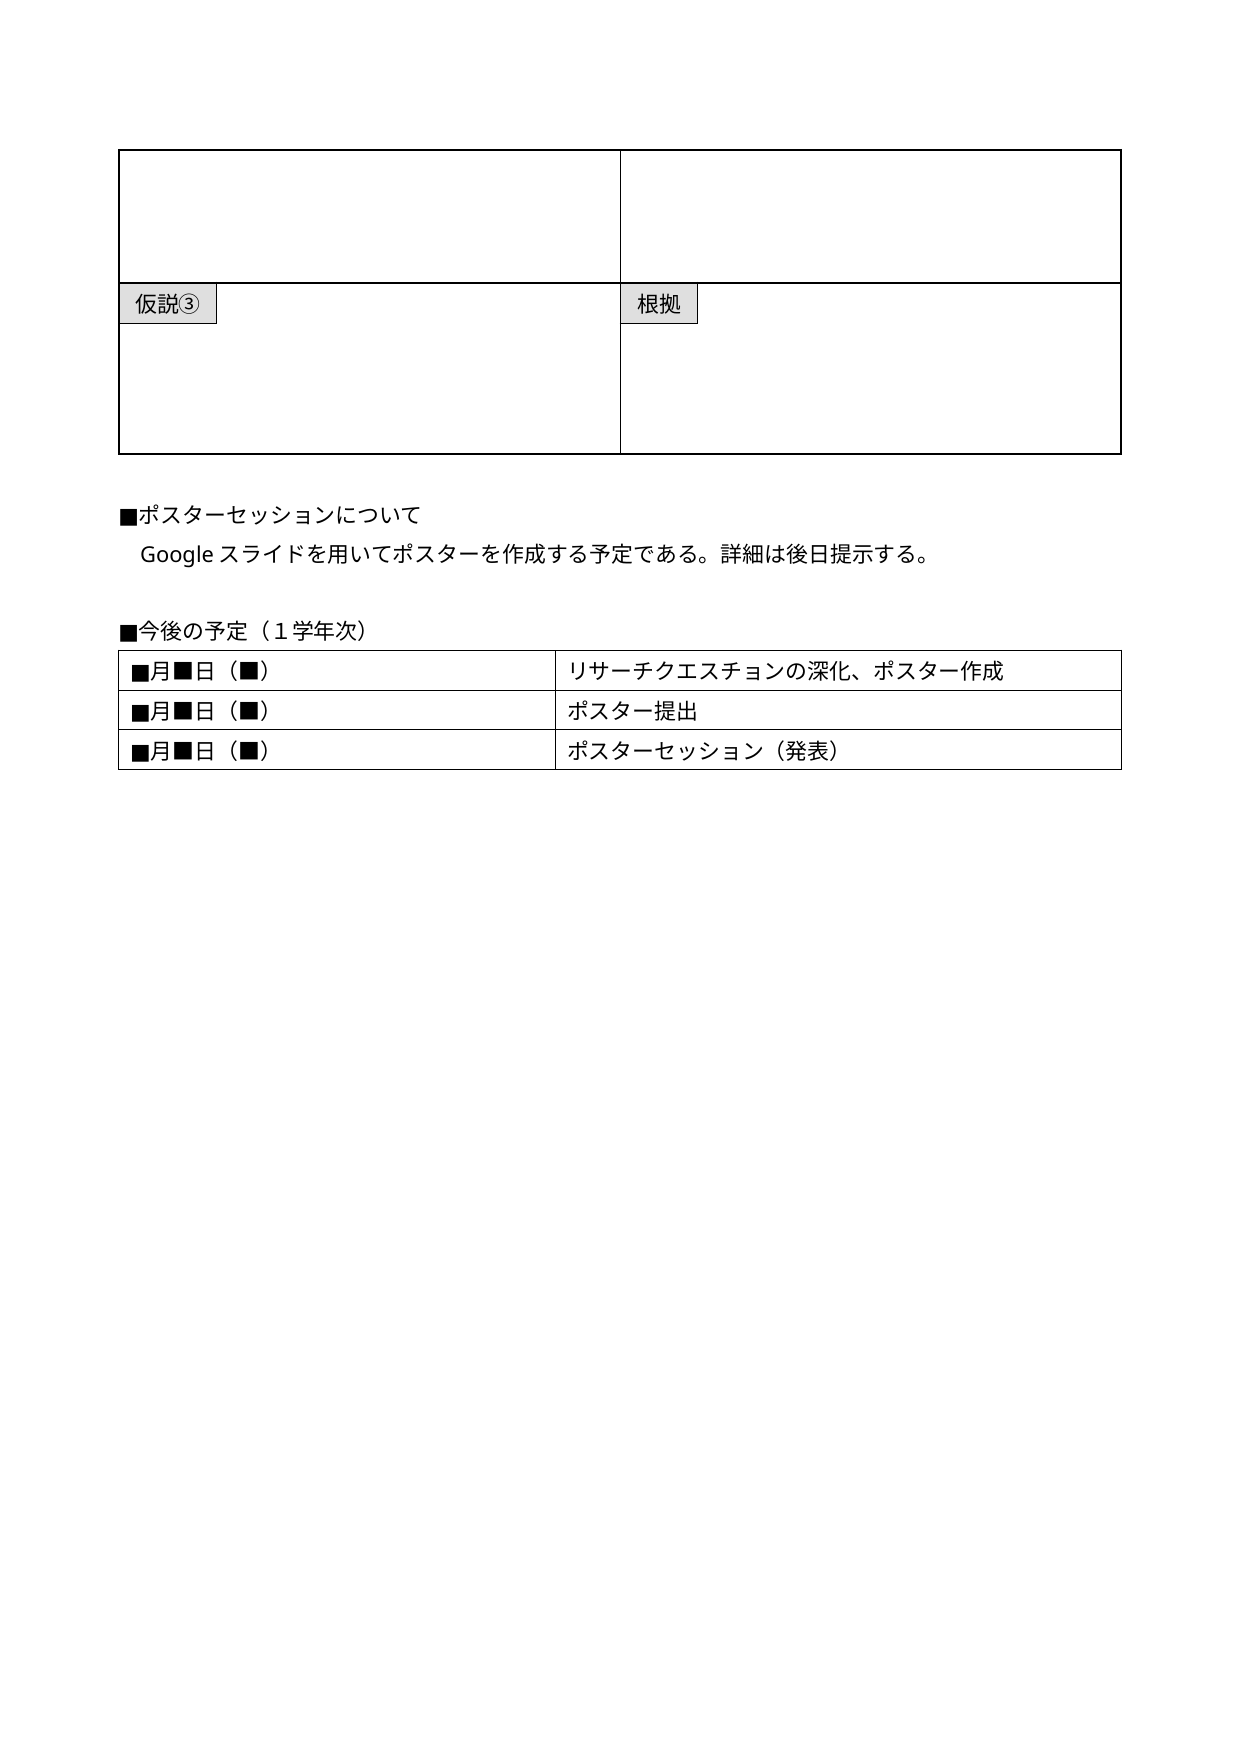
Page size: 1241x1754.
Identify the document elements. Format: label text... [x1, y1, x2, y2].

table_cell [621, 151, 1120, 282]
table_header リサーチクエスチョンの深化、ポスター作成 [556, 651, 1121, 689]
table_header ■月■日（■） [119, 651, 555, 689]
table_cell ■月■日（■） [119, 691, 555, 729]
table_cell 仮説③ [120, 284, 216, 323]
table_cell ポスターセッション（発表） [556, 730, 1121, 769]
table_cell [120, 323, 620, 453]
table_cell ポスター提出 [556, 691, 1121, 729]
text ■今後の予定（１学年次） [118, 611, 1122, 649]
table_cell [120, 151, 620, 282]
table_cell ■月■日（■） [119, 730, 555, 769]
text ■ポスターセッションについて [118, 494, 1122, 533]
table_cell [217, 284, 620, 323]
text Googleスライドを用いてポスターを作成する予定である。詳細は後日提示する。 [118, 533, 1122, 572]
table_cell 根拠 [621, 284, 697, 323]
table_cell [698, 284, 1120, 323]
table_cell [621, 323, 1120, 453]
